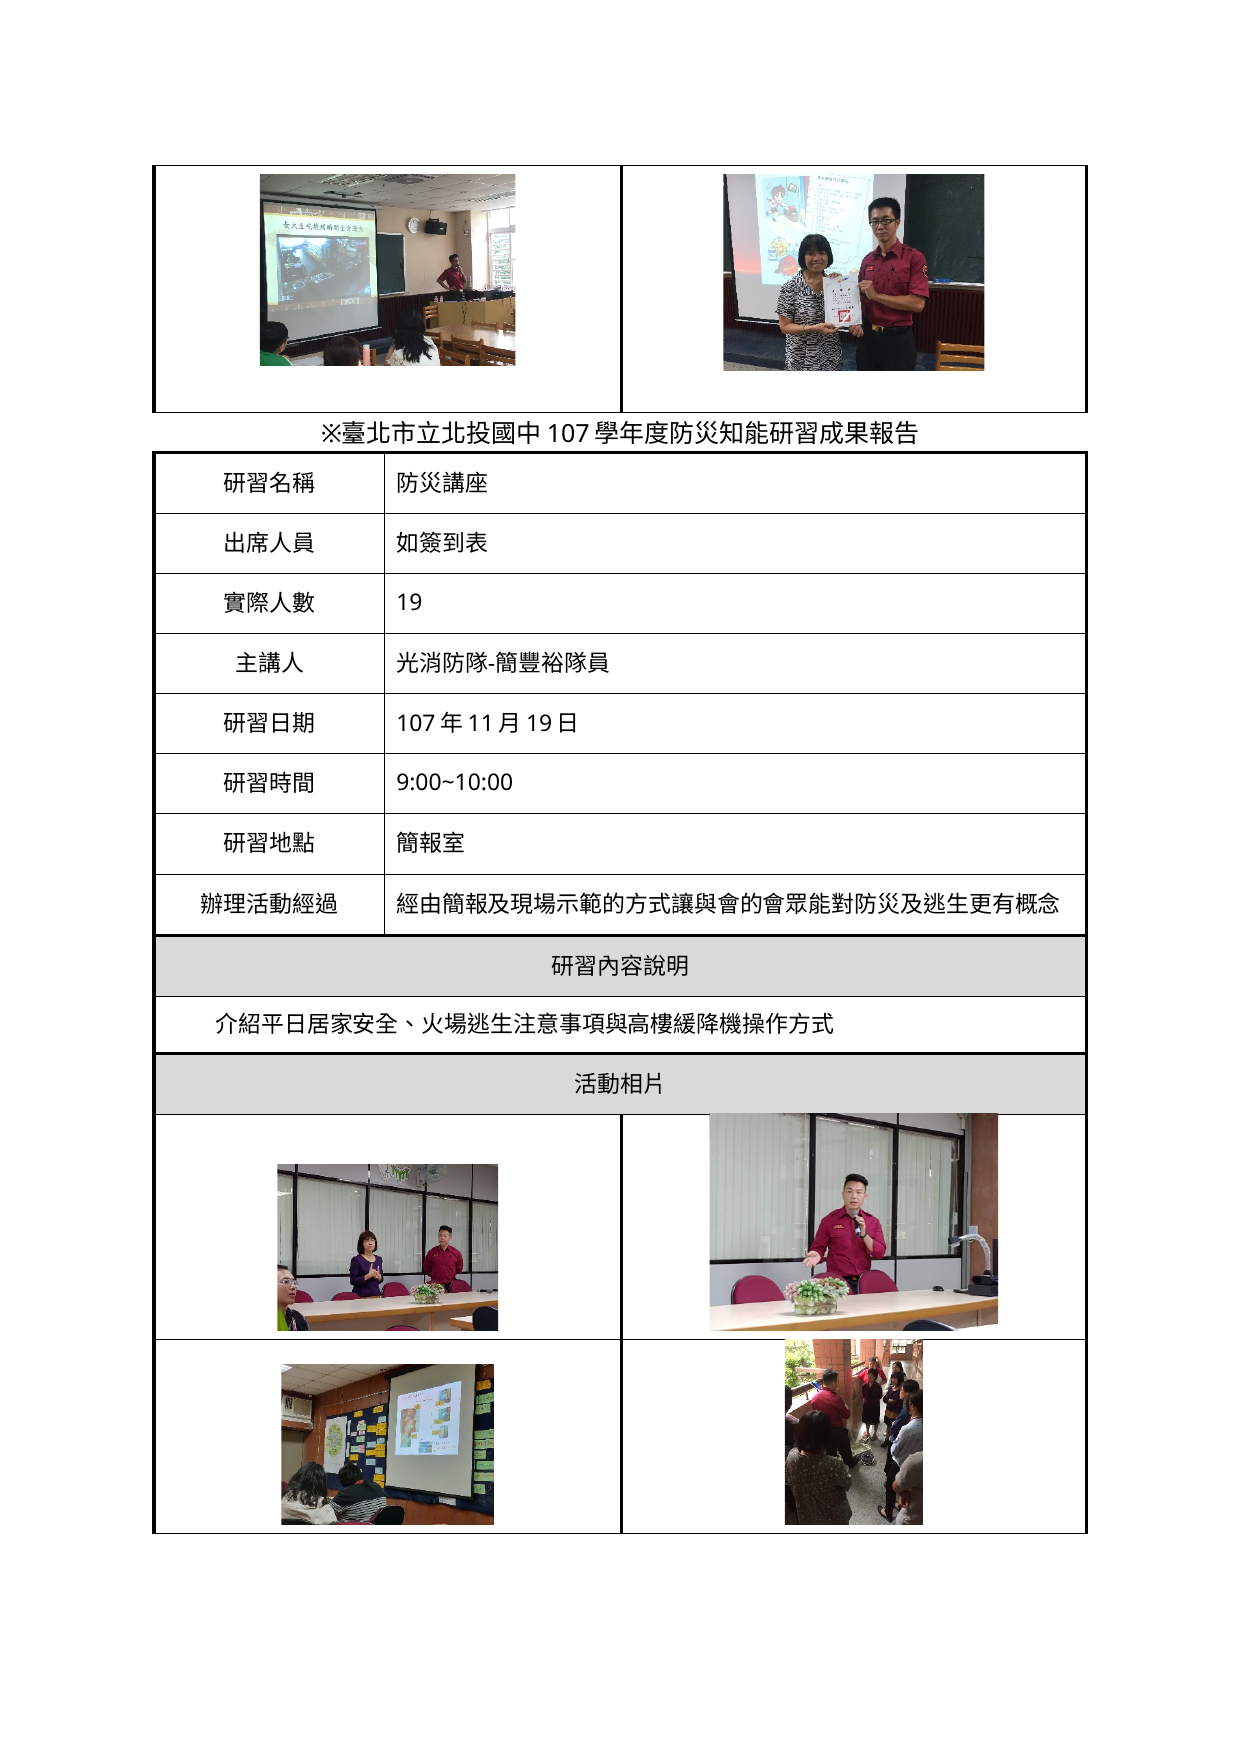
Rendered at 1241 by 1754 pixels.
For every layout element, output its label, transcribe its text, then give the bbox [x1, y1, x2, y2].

picture [277, 1164, 499, 1331]
table_cell 簡報室 [385, 814, 1085, 873]
table_cell 19 [385, 574, 1085, 633]
table_cell 主講人 [156, 634, 384, 693]
table_header 防災講座 [385, 454, 1085, 513]
table_cell 經由簡報及現場示範的方式讓與會的會眾能對防災及逃生更有概念 [385, 875, 1085, 933]
picture [281, 1364, 494, 1525]
picture [723, 174, 985, 371]
table_cell [156, 1115, 620, 1339]
text ※臺北市立北投國中107學年度防災知能研習成果報告 [187, 413, 1053, 451]
picture [259, 174, 516, 366]
table_cell [623, 1115, 1085, 1339]
table_cell 107年11月19日 [385, 694, 1085, 753]
table_cell 研習日期 [156, 694, 384, 753]
table_cell 9:00~10:00 [385, 754, 1085, 813]
picture [784, 1339, 923, 1525]
table_cell 活動相片 [156, 1055, 1085, 1114]
picture [709, 1113, 999, 1331]
table_cell 出席人員 [156, 514, 384, 573]
table_cell [623, 166, 1085, 412]
table_cell [623, 1340, 1085, 1533]
table_cell 如簽到表 [385, 514, 1085, 573]
table_cell 光消防隊-簡豐裕隊員 [385, 634, 1085, 693]
table_cell 研習地點 [156, 814, 384, 873]
table_cell 實際人數 [156, 574, 384, 633]
table_cell 研習時間 [156, 754, 384, 813]
table_header 研習名稱 [156, 454, 384, 513]
table_cell [156, 166, 620, 412]
table_cell 介紹平日居家安全、火場逃生注意事項與高樓緩降機操作方式 [156, 997, 1085, 1052]
table_cell 辦理活動經過 [156, 875, 384, 933]
table_cell [156, 1340, 620, 1533]
table_cell 研習內容說明 [156, 937, 1085, 996]
